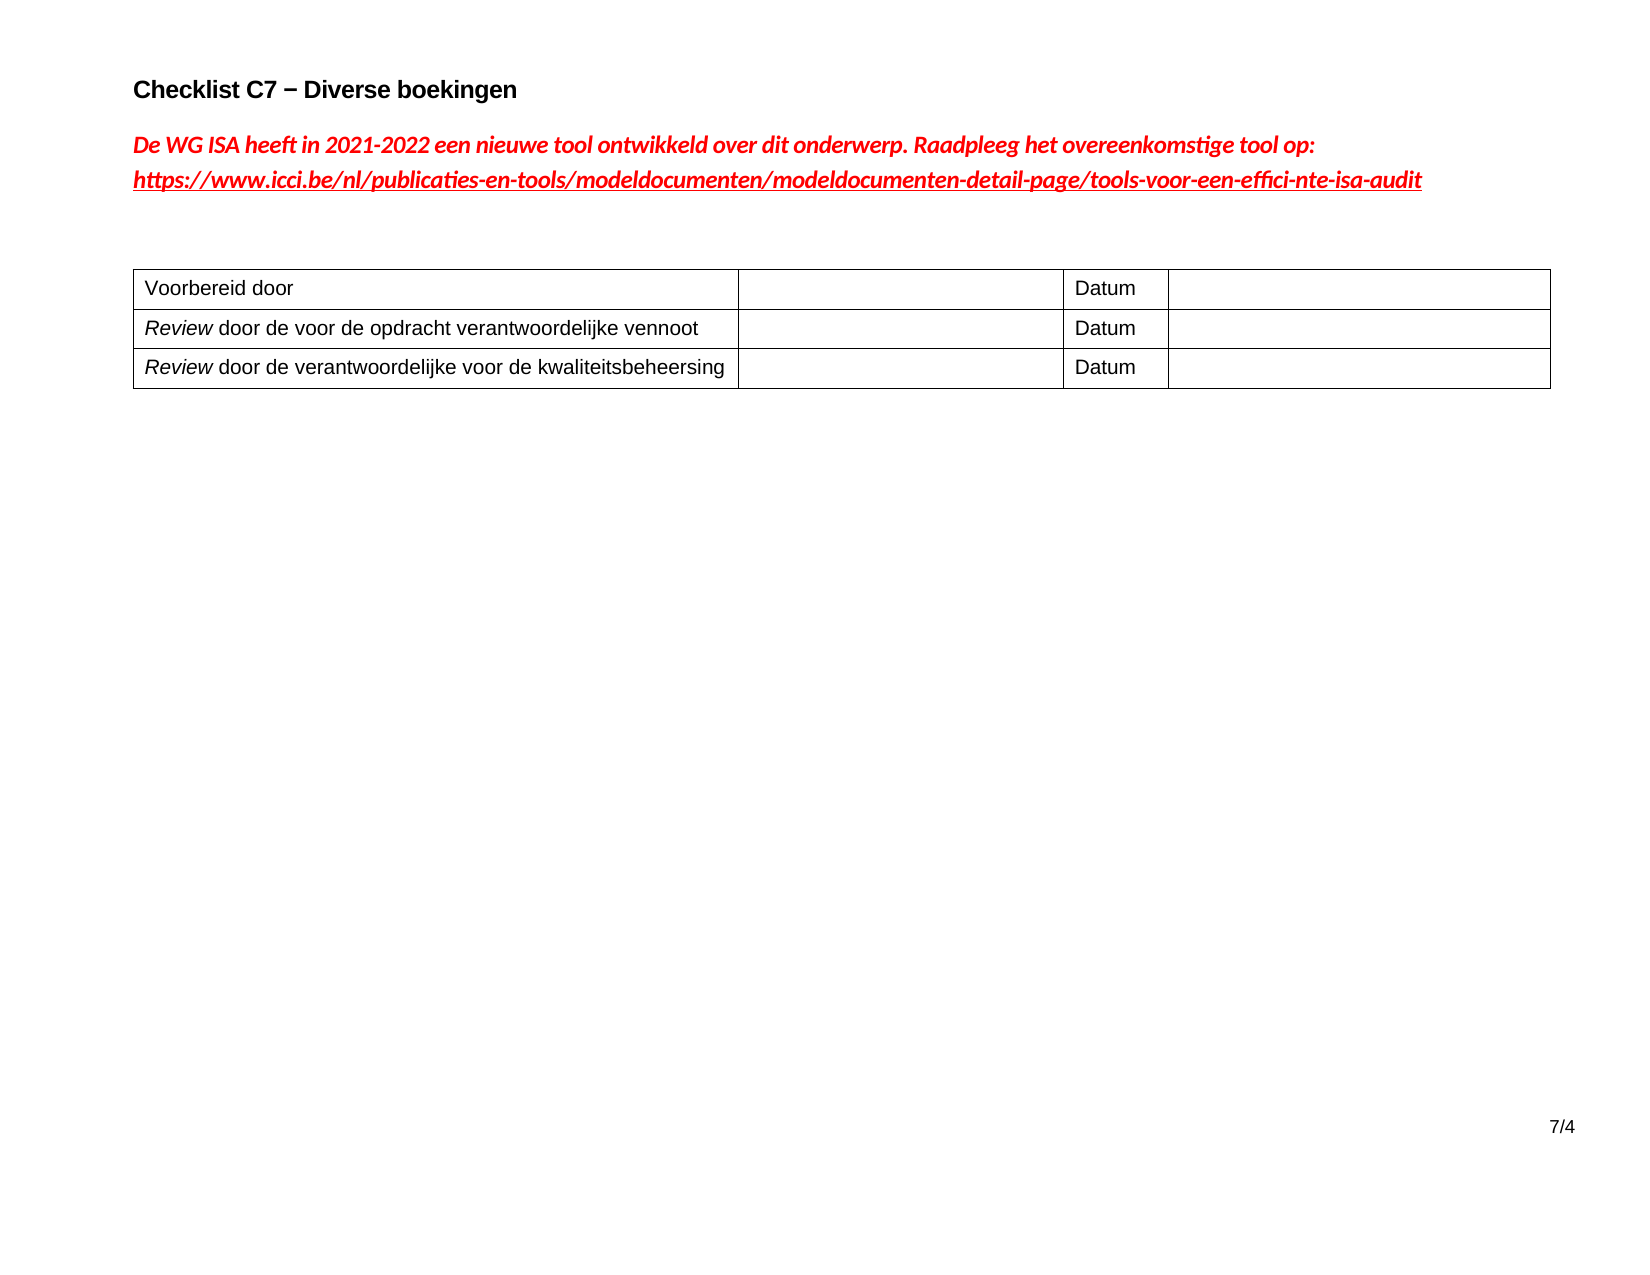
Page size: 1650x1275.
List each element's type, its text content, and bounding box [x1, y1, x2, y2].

table_cell [1169, 349, 1550, 388]
table_cell Review door de voor de opdracht verantwoordelijke vennoot [134, 310, 738, 348]
table_header [739, 270, 1063, 308]
table_cell Datum [1064, 310, 1168, 348]
table_cell [739, 349, 1063, 388]
table_cell Review door de verantwoordelijke voor de kwaliteitsbeheersing [134, 349, 738, 388]
table_header [1169, 270, 1550, 308]
table_cell [739, 310, 1063, 348]
table_cell Datum [1064, 349, 1168, 388]
table_cell [1169, 310, 1550, 348]
table_header Datum [1064, 270, 1168, 308]
table_header Voorbereid door [134, 270, 738, 308]
